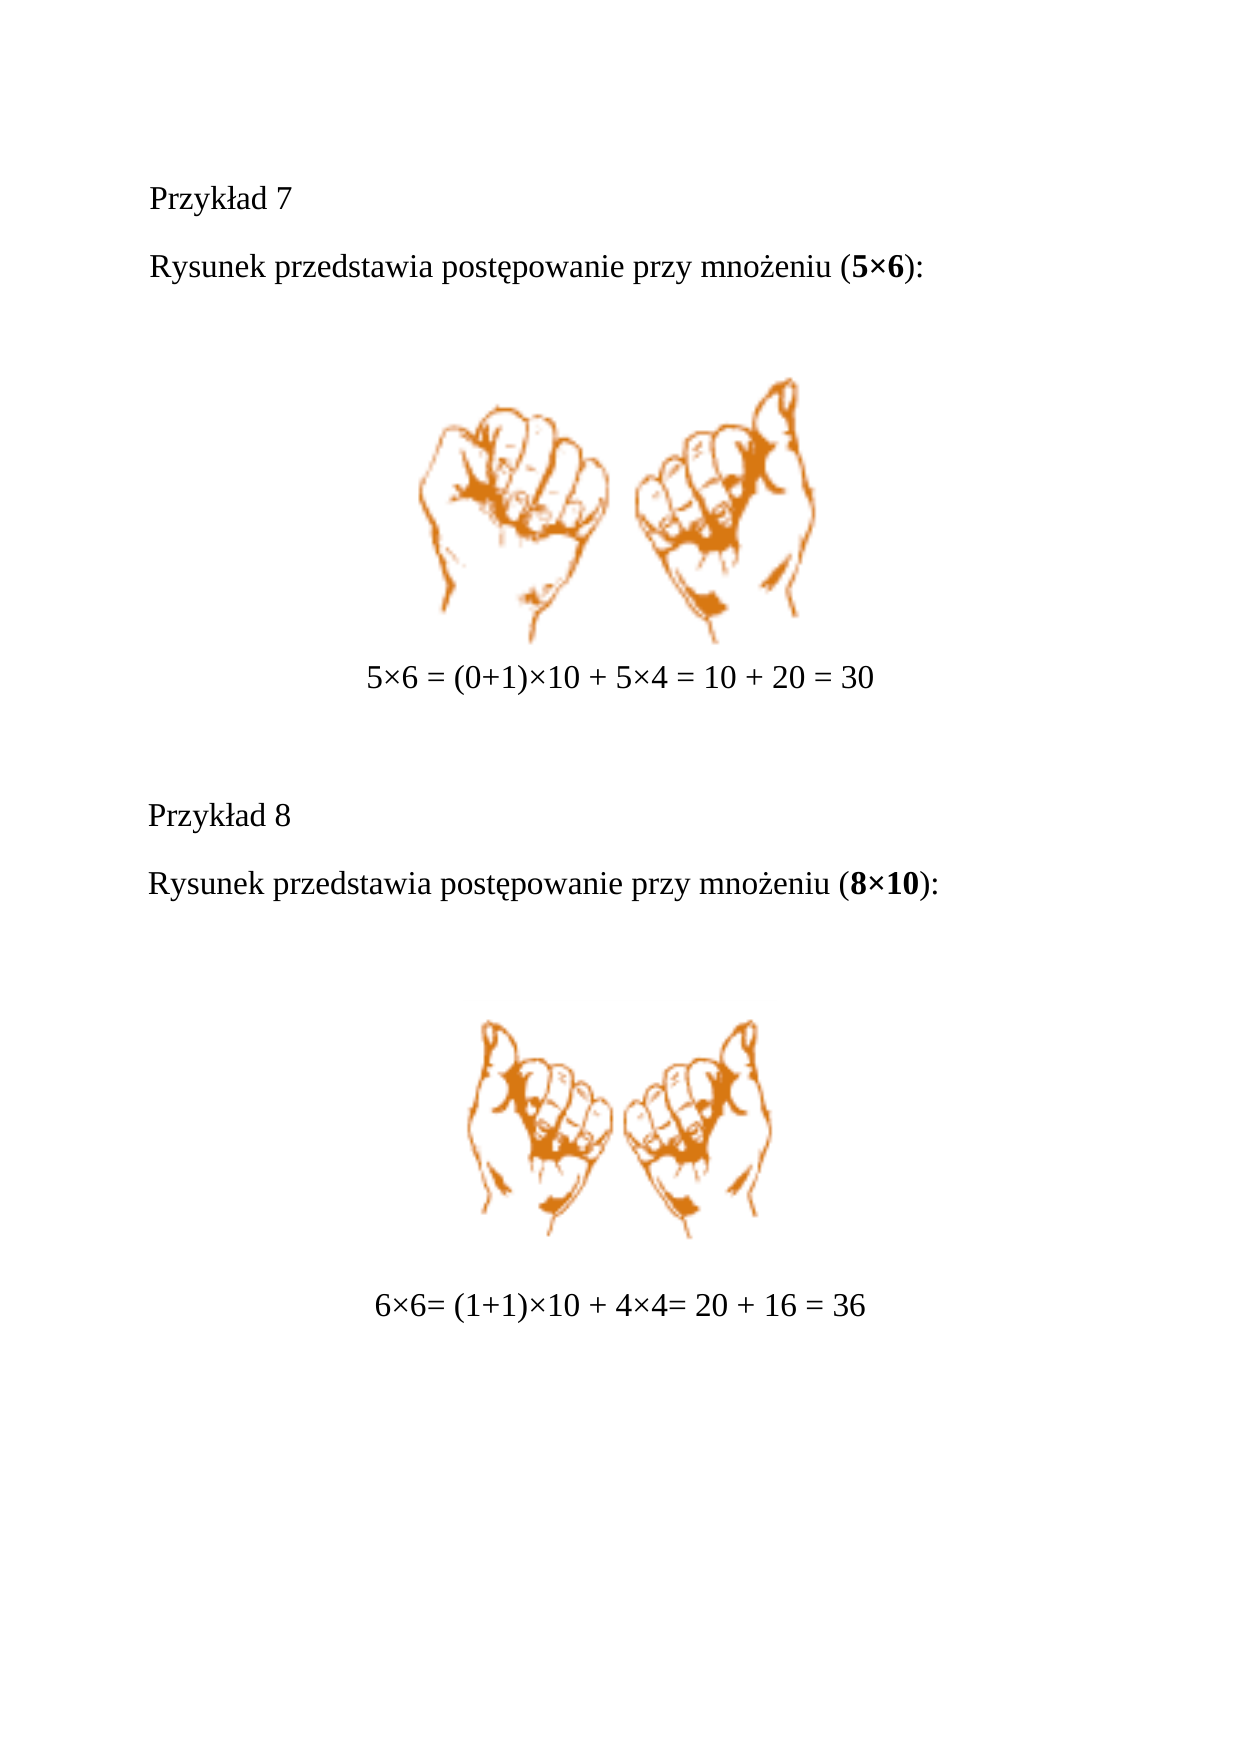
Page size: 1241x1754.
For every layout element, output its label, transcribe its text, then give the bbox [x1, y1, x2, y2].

text 6×6= (1+1)×10 + 4×4= 20 + 16 = 36 [148, 1285, 1093, 1323]
picture [463, 999, 778, 1256]
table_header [148, 148, 1093, 656]
text Rysunek przedstawia postępowanie przy mnożeniu (8×10): [148, 863, 1093, 902]
picture [417, 346, 823, 655]
text Przykład 8 [148, 796, 1093, 834]
table_cell 5×6 = (0+1)×10 + 5×4 = 10 + 20 = 30 [148, 656, 1093, 698]
